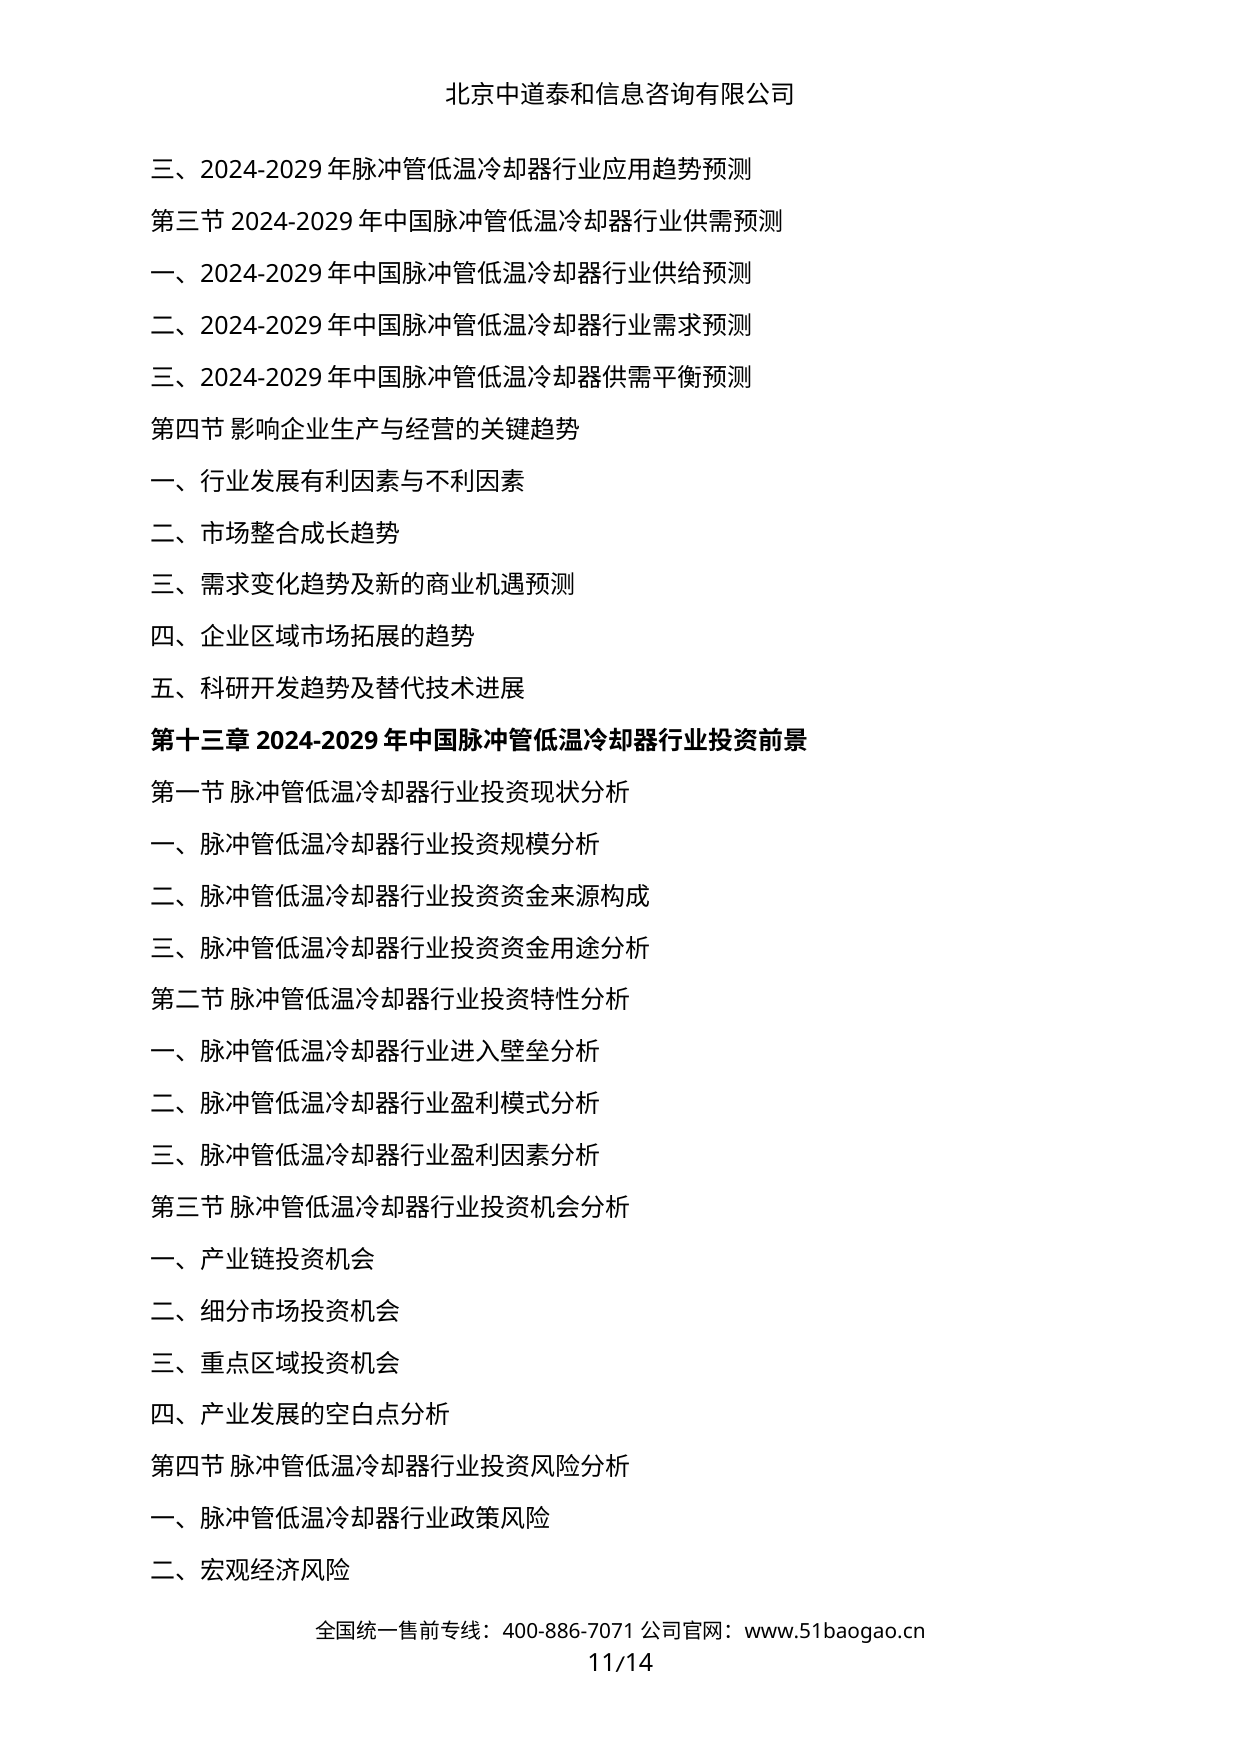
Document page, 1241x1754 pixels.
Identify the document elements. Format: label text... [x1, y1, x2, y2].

text 三、脉冲管低温冷却器行业投资资金用途分析 [150, 928, 1090, 964]
text 一、脉冲管低温冷却器行业投资规模分析 [150, 824, 1090, 861]
text 一、脉冲管低温冷却器行业进入壁垒分析 [150, 1032, 1090, 1068]
text 四、产业发展的空白点分析 [150, 1395, 1090, 1431]
text 四、企业区域市场拓展的趋势 [150, 617, 1090, 653]
text 第十三章 2024-2029年中国脉冲管低温冷却器行业投资前景 [150, 721, 1090, 757]
text 二、脉冲管低温冷却器行业投资资金来源构成 [150, 876, 1090, 912]
text 二、2024-2029年中国脉冲管低温冷却器行业需求预测 [150, 306, 1090, 342]
text 第二节 脉冲管低温冷却器行业投资特性分析 [150, 980, 1090, 1016]
text 第一节 脉冲管低温冷却器行业投资现状分析 [150, 772, 1090, 809]
text 五、科研开发趋势及替代技术进展 [150, 669, 1090, 705]
text 第三节 2024-2029年中国脉冲管低温冷却器行业供需预测 [150, 202, 1090, 238]
text 一、产业链投资机会 [150, 1239, 1090, 1276]
text 二、脉冲管低温冷却器行业盈利模式分析 [150, 1084, 1090, 1120]
text 三、需求变化趋势及新的商业机遇预测 [150, 565, 1090, 601]
text 第四节 脉冲管低温冷却器行业投资风险分析 [150, 1447, 1090, 1483]
text 第三节 脉冲管低温冷却器行业投资机会分析 [150, 1187, 1090, 1224]
text 一、脉冲管低温冷却器行业政策风险 [150, 1499, 1090, 1535]
text 二、细分市场投资机会 [150, 1291, 1090, 1327]
text 三、2024-2029年脉冲管低温冷却器行业应用趋势预测 [150, 150, 1090, 186]
text 三、重点区域投资机会 [150, 1343, 1090, 1379]
text 三、2024-2029年中国脉冲管低温冷却器供需平衡预测 [150, 357, 1090, 394]
text 二、市场整合成长趋势 [150, 513, 1090, 549]
text 一、2024-2029年中国脉冲管低温冷却器行业供给预测 [150, 254, 1090, 290]
text 三、脉冲管低温冷却器行业盈利因素分析 [150, 1136, 1090, 1172]
text 第四节 影响企业生产与经营的关键趋势 [150, 409, 1090, 446]
text 一、行业发展有利因素与不利因素 [150, 461, 1090, 497]
text 二、宏观经济风险 [150, 1551, 1090, 1587]
